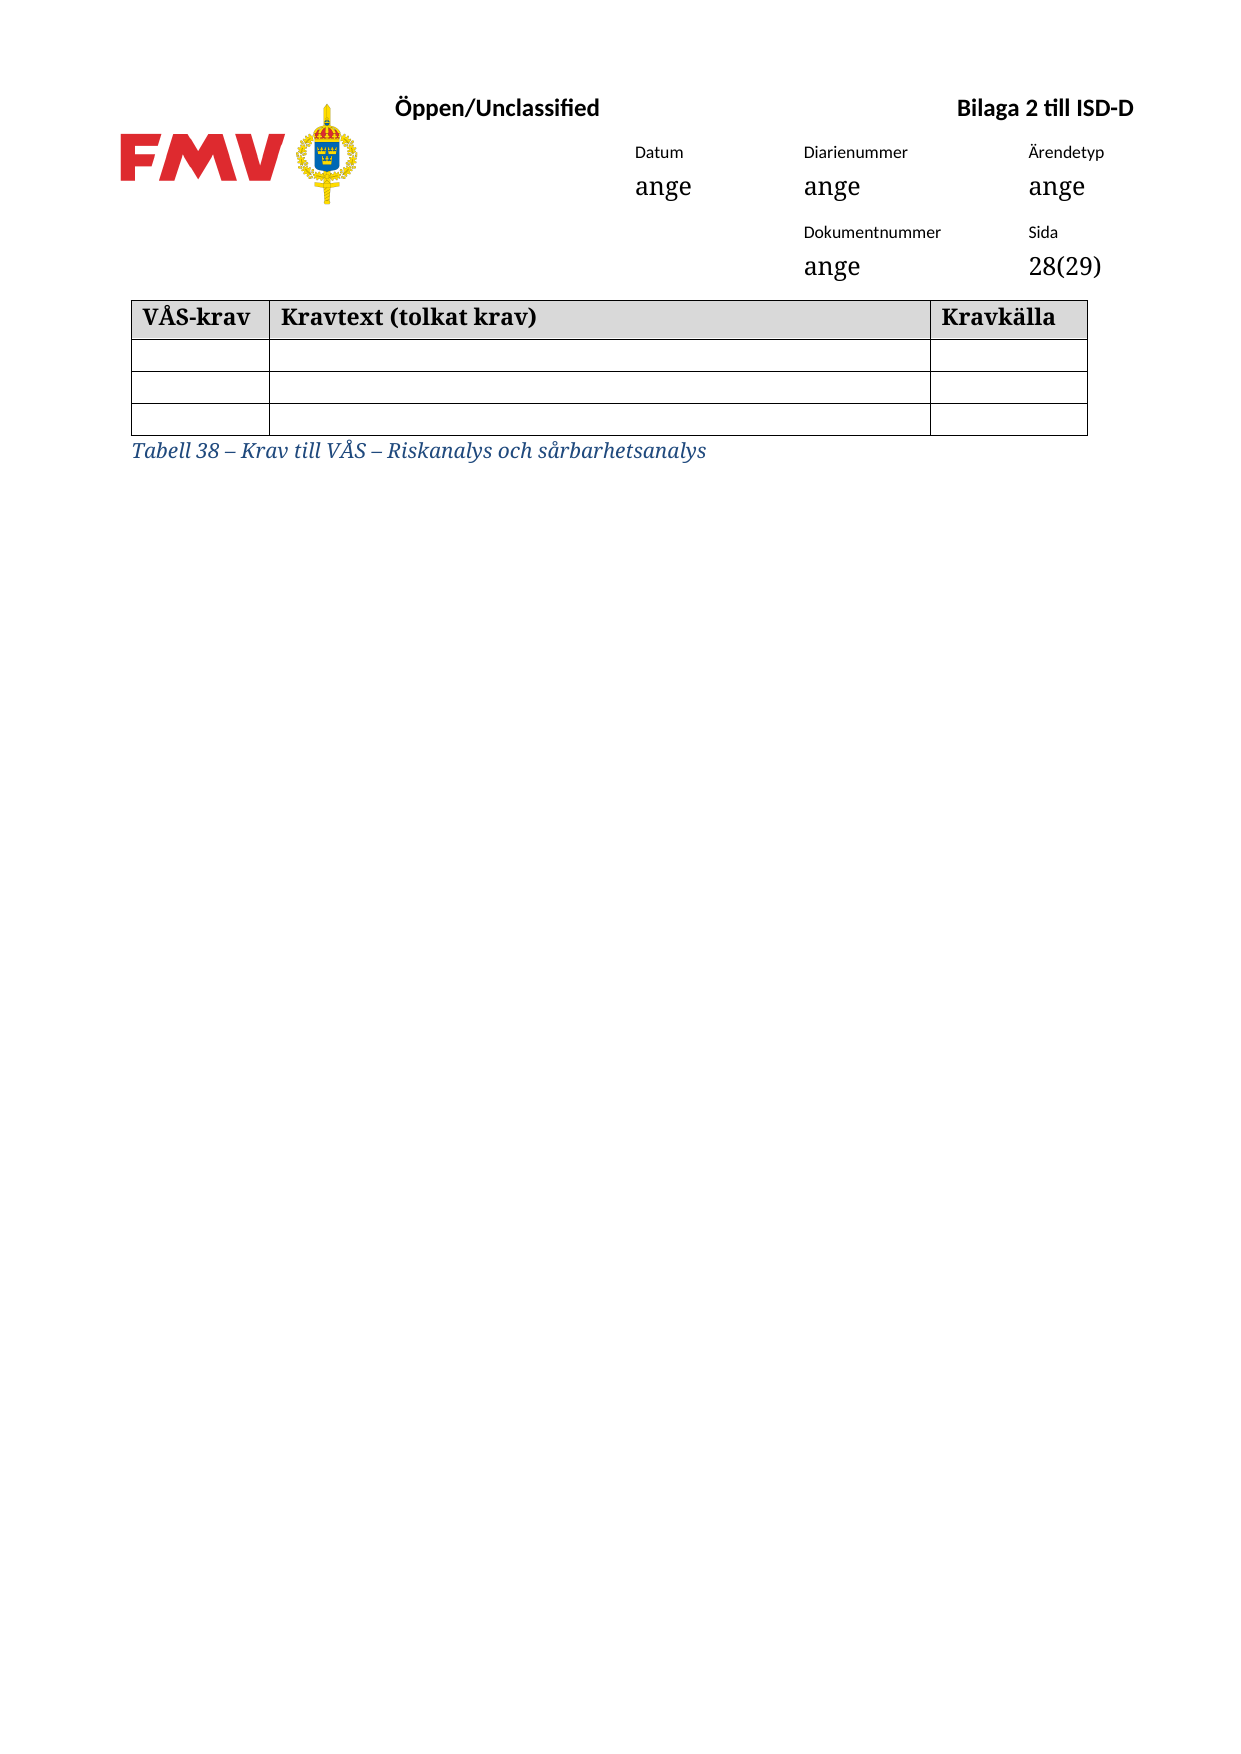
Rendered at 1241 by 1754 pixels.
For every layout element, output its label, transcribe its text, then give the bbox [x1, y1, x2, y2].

table_cell [931, 372, 1087, 403]
table_cell [270, 340, 930, 371]
text Tabell 38 – Krav till VÅS – Riskanalys och sårbarhetsanalys [131, 436, 1087, 465]
table_cell [931, 404, 1087, 435]
table_header Kravkälla [931, 301, 1087, 338]
table_cell [132, 372, 269, 403]
table_cell [270, 372, 930, 403]
table_header VÅS-krav [132, 301, 269, 338]
table_cell [132, 340, 269, 371]
table_cell [270, 404, 930, 435]
table_header Kravtext (tolkat krav) [270, 301, 930, 338]
table_cell [931, 340, 1087, 371]
table_cell [132, 404, 269, 435]
